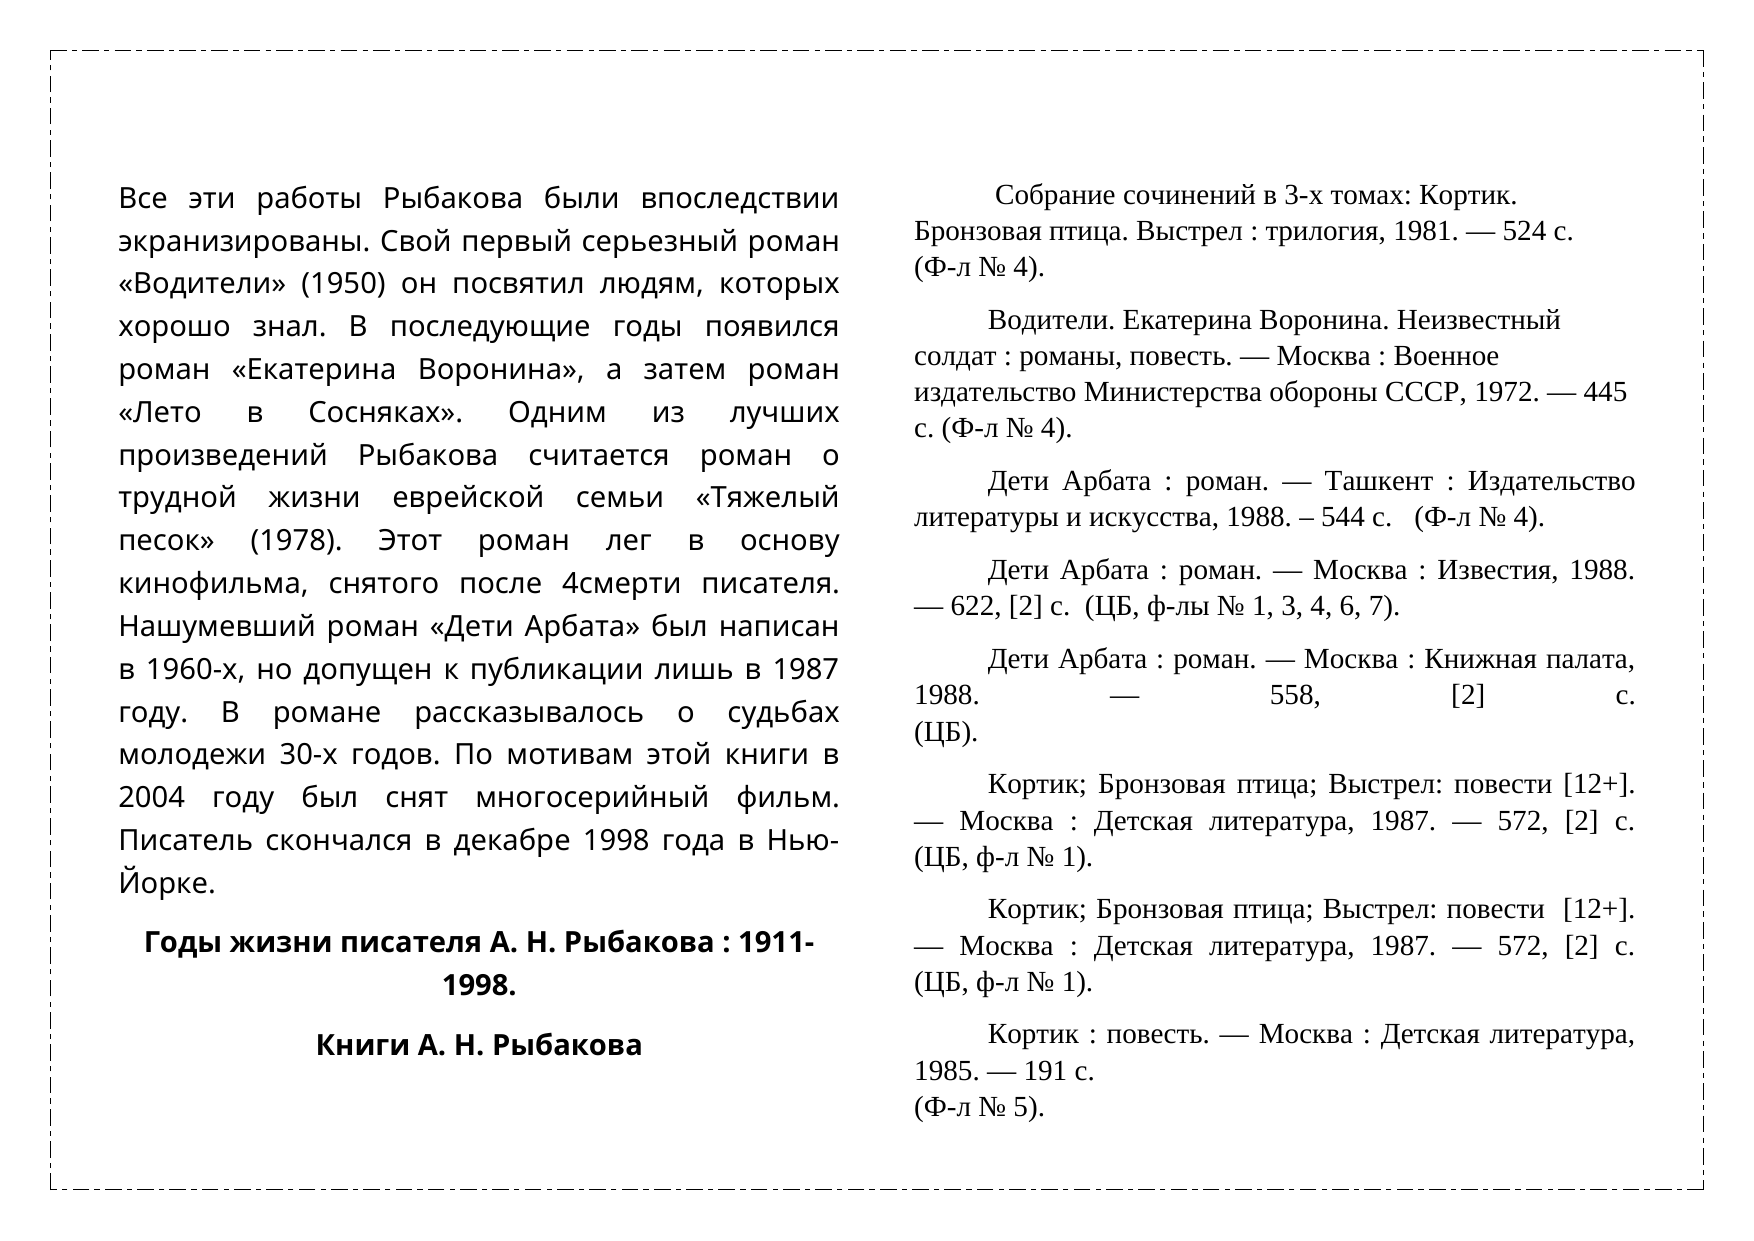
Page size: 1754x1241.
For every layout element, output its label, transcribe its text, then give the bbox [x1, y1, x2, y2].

text Годы жизни писателя А. Н. Рыбакова : 1911-1998. [118, 922, 840, 1004]
text Книги А. Н. Рыбакова [118, 1024, 840, 1063]
text Дети Арбата : роман. — Москва : Известия, 1988. — 622, [2] с. (ЦБ, ф-лы № 1, 3, 4, 6, 7). [914, 552, 1636, 622]
text Дети Арбата : роман. — Ташкент : Издательство литературы и искусства, 1988. – 544 с. (Ф-л № 4). [914, 463, 1636, 533]
text Кортик : повесть. — Москва : Детская литература, 1985. — 191 с. (Ф-л № 5). [914, 1017, 1636, 1122]
text Кортик; Бронзовая птица; Выстрел: повести [12+]. — Москва : Детская литература, 1987. — 572, [2] с. (ЦБ, ф-л № 1). [914, 766, 1636, 872]
text Водители. Екатерина Воронина. Неизвестный солдат : романы, повесть. — Москва : Военное издательство Министерства обороны СССР, 1972. — 445 с. (Ф-л № 4). [914, 302, 1636, 444]
text Кортик; Бронзовая птица; Выстрел: повести [12+]. — Москва : Детская литература, 1987. — 572, [2] с. (ЦБ, ф-л № 1). [914, 892, 1636, 997]
text Все эти работы Рыбакова были впоследствии экранизированы. Свой первый серьезный роман «Водители» (1950) он посвятил людям, которых хорошо знал. В последующие годы появился роман «Екатерина Воронина», а затем роман «Лето в Сосняках». Одним из лучших произведений Рыбакова считается роман о трудной жизни еврейской семьи «Тяжелый песок» (1978). Этот роман лег в основу кинофильма, снятого после 4смерти писателя. Нашумевший роман «Дети Арбата» был написан в 1960-х, но допущен к публикации лишь в 1987 году. В романе рассказывалось о судьбах молодежи 30-х годов. По мотивам этой книги в 2004 году был снят многосерийный фильм. Писатель скончался в декабре 1998 года в Нью-Йорке. [118, 177, 840, 902]
text Собрание сочинений в 3-х томах: Кортик. Бронзовая птица. Выстрел : трилогия, 1981. — 524 с. (Ф-л № 4). [914, 177, 1636, 283]
text Дети Арбата : роман. — Москва : Книжная палата, 1988. — 558, [2] с. (ЦБ). [914, 641, 1636, 747]
